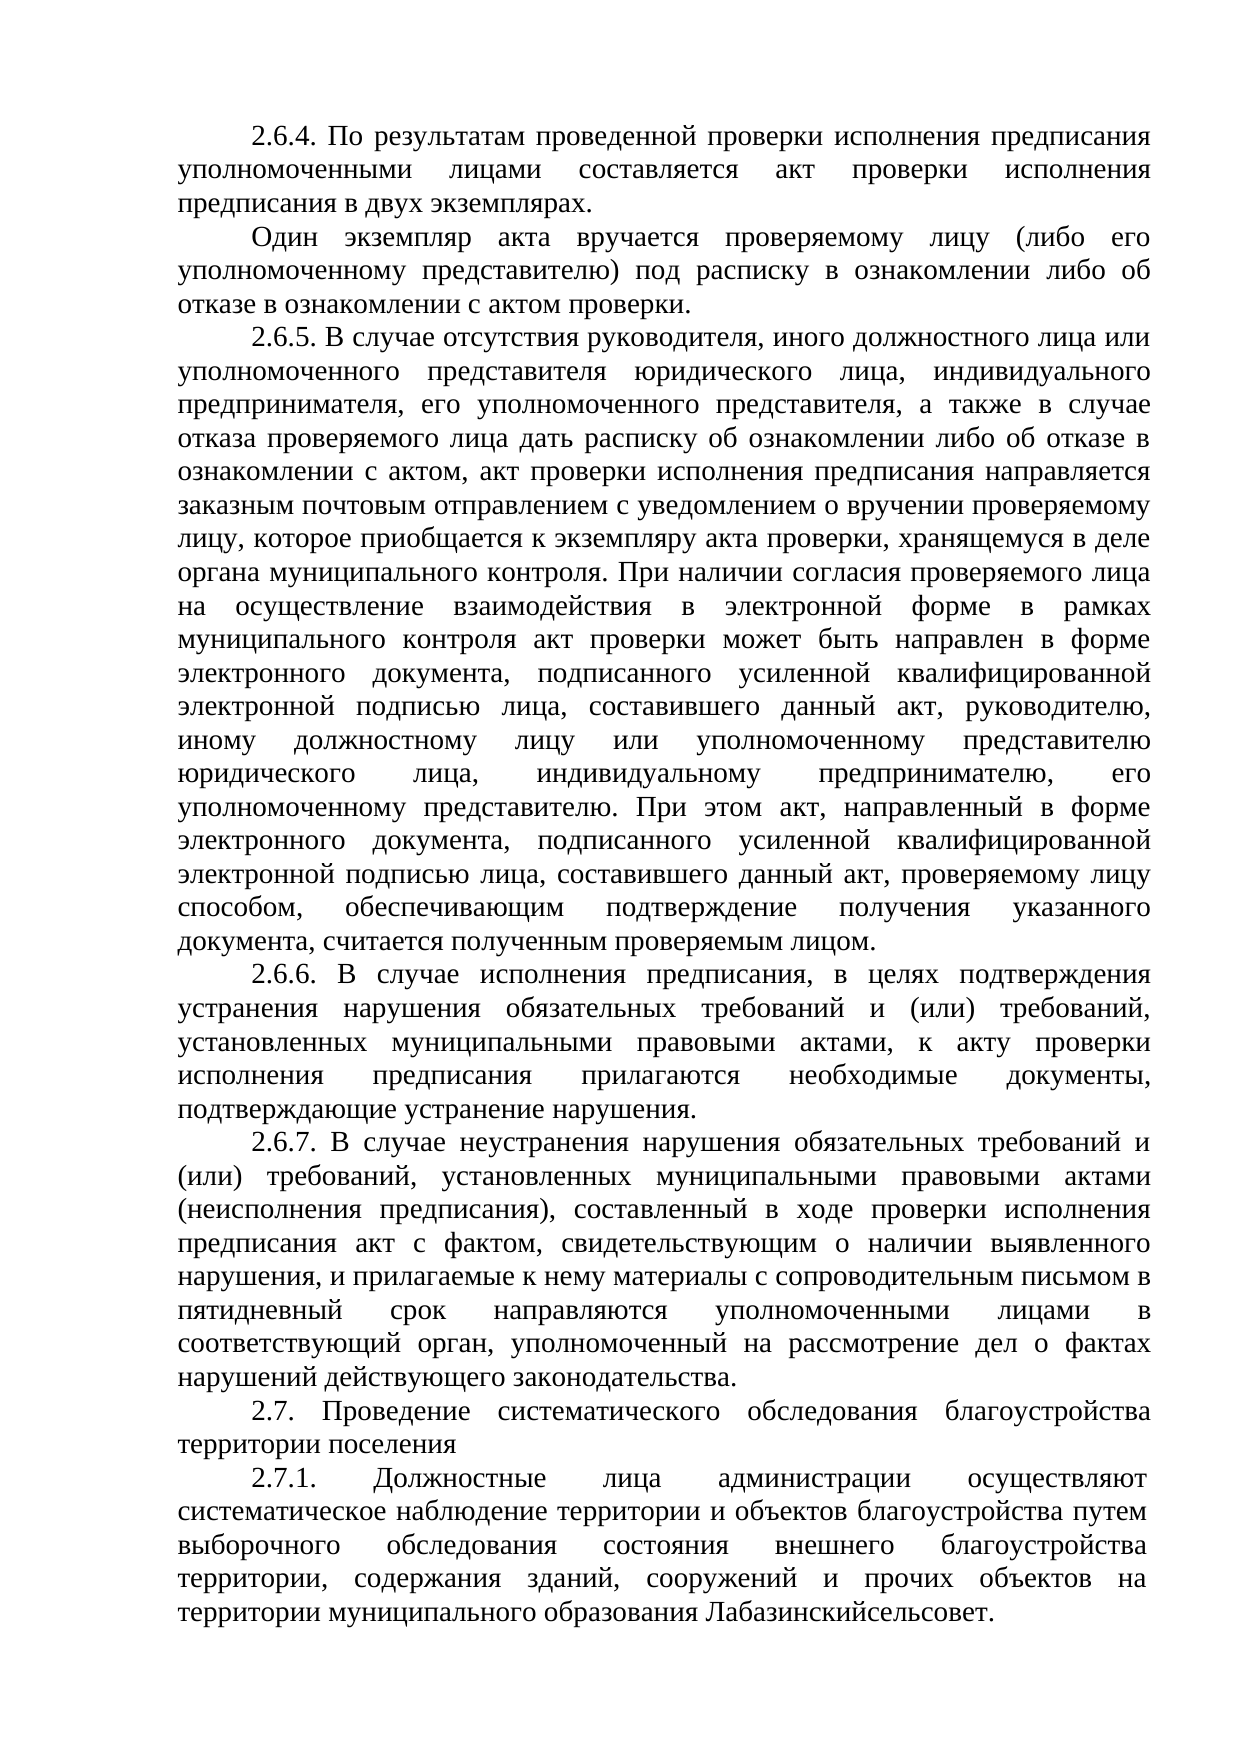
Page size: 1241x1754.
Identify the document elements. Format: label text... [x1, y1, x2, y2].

text 2.7. Проведение систематического обследования благоустройства территории поселения [177, 1393, 1152, 1460]
text 2.6.5. В случае отсутствия руководителя, иного должностного лица или уполномоченного представителя юридического лица, индивидуального предпринимателя, его уполномоченного представителя, а также в случае отказа проверяемого лица дать расписку об ознакомлении либо об отказе в ознакомлении с актом, акт проверки исполнения предписания направляется заказным почтовым отправлением с уведомлением о вручении проверяемому лицу, которое приобщается к экземпляру акта проверки, хранящемуся в деле органа муниципального контроля. При наличии согласия проверяемого лица на осуществление взаимодействия в электронной форме в рамках муниципального контроля акт проверки может быть направлен в форме электронного документа, подписанного усиленной квалифицированной электронной подписью лица, составившего данный акт, руководителю, иному должностному лицу или уполномоченному представителю юридического лица, индивидуальному предпринимателю, его уполномоченному представителю. При этом акт, направленный в форме электронного документа, подписанного усиленной квалифицированной электронной подписью лица, составившего данный акт, проверяемому лицу способом, обеспечивающим подтверждение получения указанного документа, считается полученным проверяемым лицом. [177, 319, 1152, 957]
text 2.6.7. В случае неустранения нарушения обязательных требований и (или) требований, установленных муниципальными правовыми актами (неисполнения предписания), составленный в ходе проверки исполнения предписания акт с фактом, свидетельствующим о наличии выявленного нарушения, и прилагаемые к нему материалы с сопроводительным письмом в пятидневный срок направляются уполномоченными лицами в соответствующий орган, уполномоченный на рассмотрение дел о фактах нарушений действующего законодательства. [177, 1124, 1152, 1393]
text Один экземпляр акта вручается проверяемому лицу (либо его уполномоченному представителю) под расписку в ознакомлении либо об отказе в ознакомлении с актом проверки. [177, 219, 1152, 319]
text 2.6.4. По результатам проведенной проверки исполнения предписания уполномоченными лицами составляется акт проверки исполнения предписания в двух экземплярах. [177, 118, 1152, 219]
text 2.7.1. Должностные лица администрации осуществляют систематическое наблюдение территории и объектов благоустройства путем выборочного обследования состояния внешнего благоустройства территории, содержания зданий, сооружений и прочих объектов на территории муниципального образования Лабазинскийсельсовет. [177, 1460, 1147, 1627]
text 2.6.6. В случае исполнения предписания, в целях подтверждения устранения нарушения обязательных требований и (или) требований, установленных муниципальными правовыми актами, к акту проверки исполнения предписания прилагаются необходимые документы, подтверждающие устранение нарушения. [177, 957, 1152, 1124]
